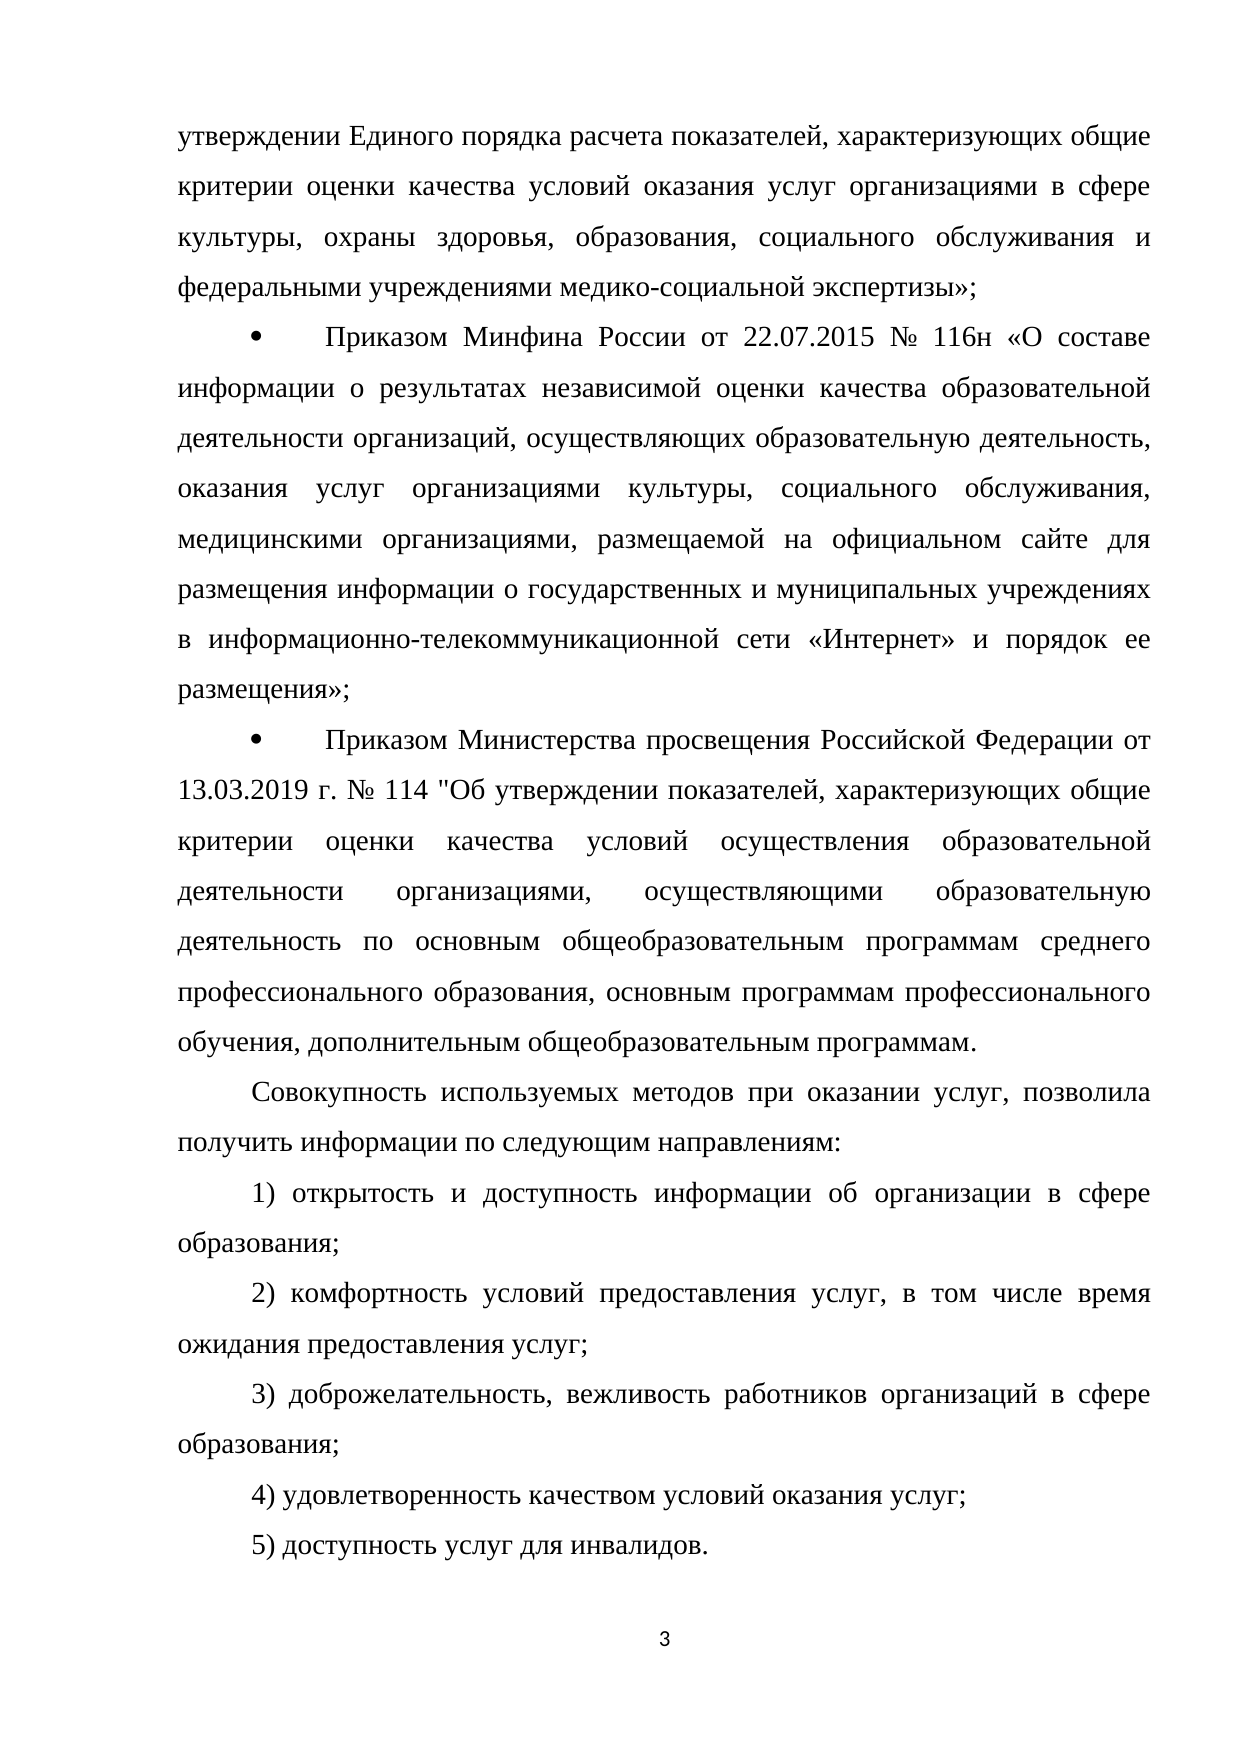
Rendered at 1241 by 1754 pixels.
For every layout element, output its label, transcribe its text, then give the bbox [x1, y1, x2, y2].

text Совокупность используемых методов при оказании услуг, позволила получить информации по следующим направлениям: [177, 1074, 1152, 1158]
text 3) доброжелательность, вежливость работников организаций в сфере образования; [177, 1376, 1152, 1460]
text 1) открытость и доступность информации об организации в сфере образования; [177, 1175, 1152, 1259]
list Приказом Министерства просвещения Российской Федерации от 13.03.2019 г. № 114 "Об утверждении показателей, характеризующих общие критерии оценки качества условий осуществления образовательной деятельности организациями, осуществляющими образовательную деятельность по основным общеобразовательным программам среднего профессионального образования, основным программам профессионального обучения, дополнительным общеобразовательным программам. [177, 722, 1152, 1057]
text 4) удовлетворенность качеством условий оказания услуг; [177, 1477, 1152, 1510]
text 2) комфортность условий предоставления услуг, в том числе время ожидания предоставления услуг; [177, 1276, 1152, 1359]
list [177, 118, 1152, 303]
list Приказом Минфина России от 22.07.2015 № 116н «О составе информации о результатах независимой оценки качества образовательной деятельности организаций, осуществляющих образовательную деятельность, оказания услуг организациями культуры, социального обслуживания, медицинскими организациями, размещаемой на официальном сайте для размещения информации о государственных и муниципальных учреждениях в информационно-телекоммуникационной сети «Интернет» и порядок ее размещения»; [177, 319, 1152, 705]
text 5) доступность услуг для инвалидов. [177, 1527, 1152, 1561]
